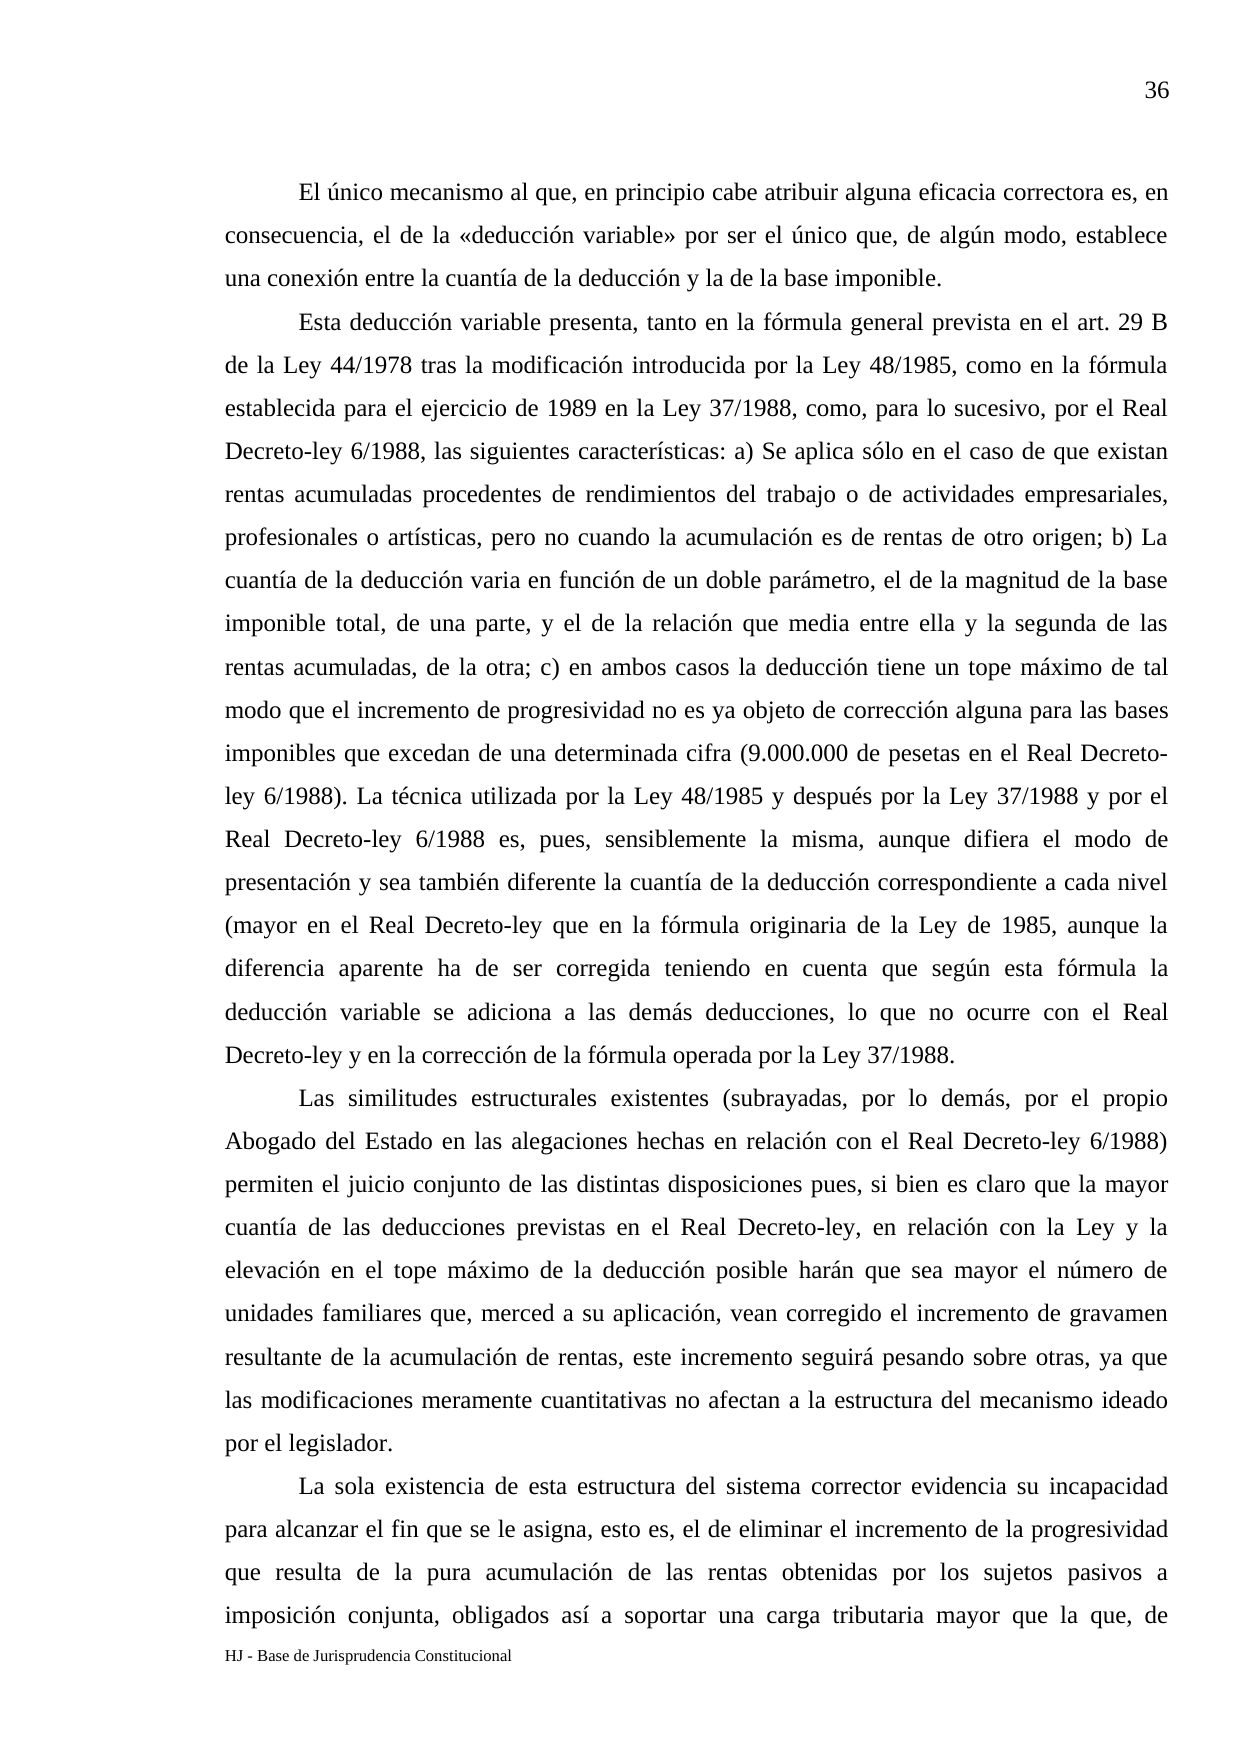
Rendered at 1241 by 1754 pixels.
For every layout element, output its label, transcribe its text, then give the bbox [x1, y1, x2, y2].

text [224, 1471, 1169, 1629]
text Las similitudes estructurales existentes (subrayadas, por lo demás, por el propio Abogado del Estado en las alegaciones hechas en relación con el Real Decreto-ley 6/1988) permiten el juicio conjunto de las distintas disposiciones pues, si bien es claro que la mayor cuantía de las deducciones previstas en el Real Decreto-ley, en relación con la Ley y la elevación en el tope máximo de la deducción posible harán que sea mayor el número de unidades familiares que, merced a su aplicación, vean corregido el incremento de gravamen resultante de la acumulación de rentas, este incremento seguirá pesando sobre otras, ya que las modificaciones meramente cuantitativas no afectan a la estructura del mecanismo ideado por el legislador. [224, 1083, 1169, 1457]
text Esta deducción variable presenta, tanto en la fórmula general prevista en el art. 29 B de la Ley 44/1978 tras la modificación introducida por la Ley 48/1985, como en la fórmula establecida para el ejercicio de 1989 en la Ley 37/1988, como, para lo sucesivo, por el Real Decreto-ley 6/1988, las siguientes características: a) Se aplica sólo en el caso de que existan rentas acumuladas procedentes de rendimientos del trabajo o de actividades empresariales, profesionales o artísticas, pero no cuando la acumulación es de rentas de otro origen; b) La cuantía de la deducción varia en función de un doble parámetro, el de la magnitud de la base imponible total, de una parte, y el de la relación que media entre ella y la segunda de las rentas acumuladas, de la otra; c) en ambos casos la deducción tiene un tope máximo de tal modo que el incremento de progresividad no es ya objeto de corrección alguna para las bases imponibles que excedan de una determinada cifra (9.000.000 de pesetas en el Real Decreto- ley 6/1988). La técnica utilizada por la Ley 48/1985 y después por la Ley 37/1988 y por el Real Decreto-ley 6/1988 es, pues, sensiblemente la misma, aunque difiera el modo de presentación y sea también diferente la cuantía de la deducción correspondiente a cada nivel (mayor en el Real Decreto-ley que en la fórmula originaria de la Ley de 1985, aunque la diferencia aparente ha de ser corregida teniendo en cuenta que según esta fórmula la deducción variable se adiciona a las demás deducciones, lo que no ocurre con el Real Decreto-ley y en la corrección de la fórmula operada por la Ley 37/1988. [224, 307, 1169, 1068]
text El único mecanismo al que, en principio cabe atribuir alguna eficacia correctora es, en consecuencia, el de la «deducción variable» por ser el único que, de algún modo, establece una conexión entre la cuantía de la deducción y la de la base imponible. [224, 177, 1169, 292]
